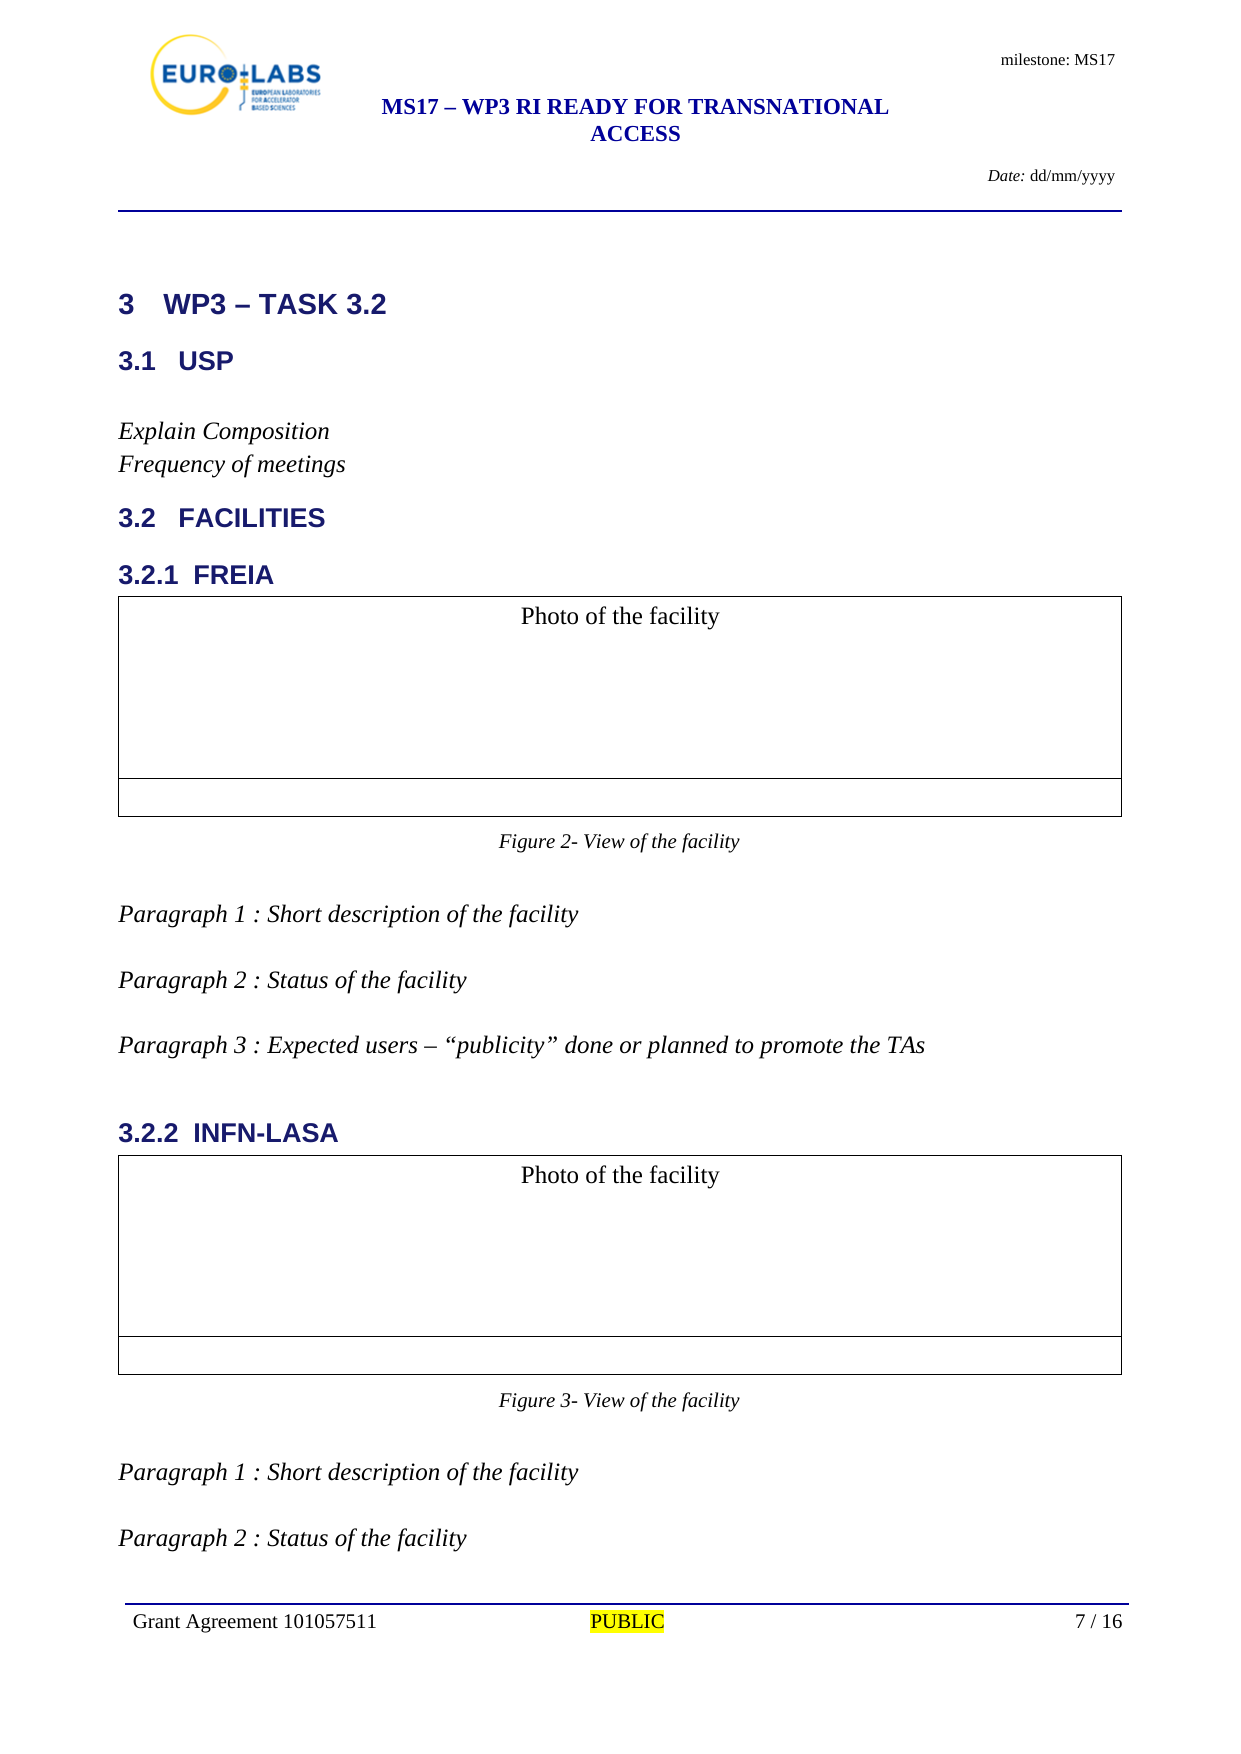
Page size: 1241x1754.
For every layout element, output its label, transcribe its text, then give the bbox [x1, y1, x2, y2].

text Paragraph 2 : Status of the facility [118, 965, 1122, 993]
table_header Photo of the facility [119, 1156, 1121, 1336]
text Explain Composition [118, 416, 1122, 444]
subtitle Facilities [118, 502, 1122, 534]
subtitle USP [118, 345, 1122, 377]
table_header Photo of the facility [119, 597, 1121, 778]
text Paragraph 1 : Short description of the facility [118, 899, 1122, 928]
text Paragraph 3 : Expected users – “publicity” done or planned to promote the TAs [118, 1031, 1122, 1059]
subtitle INFN-LASA [118, 1117, 1122, 1148]
table_cell [119, 1337, 1121, 1374]
table_cell [119, 779, 1121, 816]
text Paragraph 2 : Status of the facility [118, 1523, 1122, 1552]
text Paragraph 1 : Short description of the facility [118, 1457, 1122, 1486]
subtitle FREIA [118, 559, 1122, 590]
subtitle WP3 – Task 3.2 [118, 287, 1122, 320]
text Frequency of meetings [118, 449, 1122, 477]
picture [145, 33, 323, 117]
